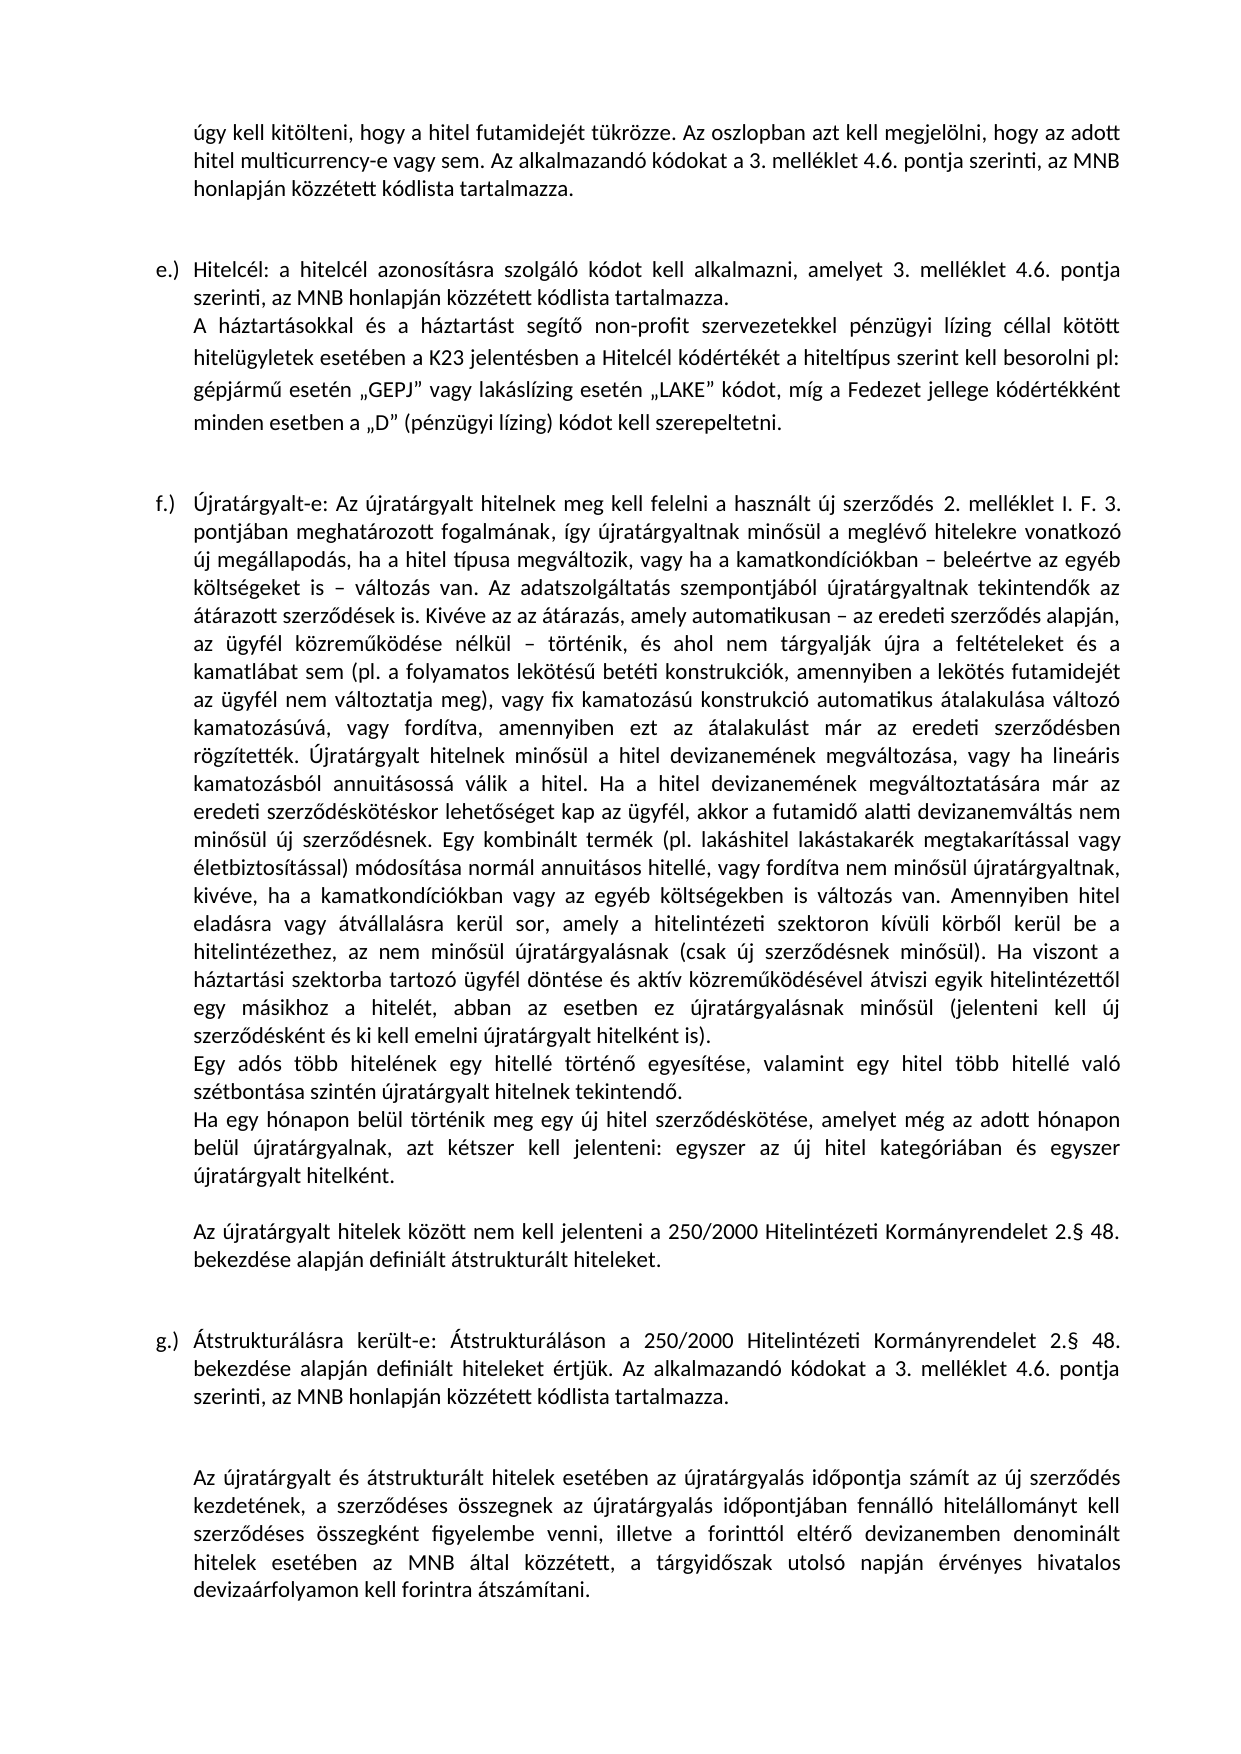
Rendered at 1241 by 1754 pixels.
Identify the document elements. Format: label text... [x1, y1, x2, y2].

text Az újratárgyalt és átstrukturált hitelek esetében az újratárgyalás időpontja számít az új szerződés kezdetének, a szerződéses összegnek az újratárgyalás időpontjában fennálló hitelállományt kell szerződéses összegként figyelembe venni, illetve a forinttól eltérő devizanemben denominált hitelek esetében az MNB által közzétett, a tárgyidőszak utolsó napján érvényes hivatalos devizaárfolyamon kell forintra átszámítani. [193, 1463, 1122, 1604]
list Újratárgyalt-e: Az újratárgyalt hitelnek meg kell felelni a használt új szerződés 2. melléklet I. F. 3. pontjában meghatározott fogalmának, így újratárgyaltnak minősül a meglévő hitelekre vonatkozó új megállapodás, ha a hitel típusa megváltozik, vagy ha a kamatkondíciókban – beleértve az egyéb költségeket is – változás van. Az adatszolgáltatás szempontjából újratárgyaltnak tekintendők az átárazott szerződések is. Kivéve az az átárazás, amely automatikusan – az eredeti szerződés alapján, az ügyfél közreműködése nélkül – történik, és ahol nem tárgyalják újra a feltételeket és a kamatlábat sem (pl. a folyamatos lekötésű betéti konstrukciók, amennyiben a lekötés futamidejét az ügyfél nem változtatja meg), vagy fix kamatozású konstrukció automatikus átalakulása változó kamatozásúvá, vagy fordítva, amennyiben ezt az átalakulást már az eredeti szerződésben rögzítették. Újratárgyalt hitelnek minősül a hitel devizanemének megváltozása, vagy ha lineáris kamatozásból annuitásossá válik a hitel. Ha a hitel devizanemének megváltoztatására már az eredeti szerződéskötéskor lehetőséget kap az ügyfél, akkor a futamidő alatti devizanemváltás nem minősül új szerződésnek. Egy kombinált termék (pl. lakáshitel lakástakarék megtakarítással vagy életbiztosítással) módosítása normál annuitásos hitellé, vagy fordítva nem minősül újratárgyaltnak, kivéve, ha a kamatkondíciókban vagy az egyéb költségekben is változás van. Amennyiben hitel eladásra vagy átvállalásra kerül sor, amely a hitelintézeti szektoron kívüli körből kerül be a hitelintézethez, az nem minősül újratárgyalásnak (csak új szerződésnek minősül). Ha viszont a háztartási szektorba tartozó ügyfél döntése és aktív közreműködésével átviszi egyik hitelintézettől egy másikhoz a hitelét, abban az esetben ez újratárgyalásnak minősül (jelenteni kell új szerződésként és ki kell emelni újratárgyalt hitelként is). [156, 489, 1122, 1049]
list Átstrukturálásra került-e: Átstrukturáláson a 250/2000 Hitelintézeti Kormányrendelet 2.§ 48. bekezdése alapján definiált hiteleket értjük. Az alkalmazandó kódokat a 3. melléklet 4.6. pontja szerinti, az MNB honlapján közzétett kódlista tartalmazza. [156, 1326, 1122, 1411]
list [156, 118, 1122, 202]
list A háztartásokkal és a háztartást segítő non-profit szervezetekkel pénzügyi lízing céllal kötött hitelügyletek esetében a K23 jelentésben a Hitelcél kódértékét a hiteltípus szerint kell besorolni pl: gépjármű esetén „GEPJ” vagy lakáslízing esetén „LAKE” kódot, míg a Fedezet jellege kódértékként minden esetben a „D” (pénzügyi lízing) kódot kell szerepeltetni. [193, 311, 1122, 436]
text Egy adós több hitelének egy hitellé történő egyesítése, valamint egy hitel több hitellé való szétbontása szintén újratárgyalt hitelnek tekintendő. [193, 1049, 1122, 1105]
list Hitelcél: a hitelcél azonosításra szolgáló kódot kell alkalmazni, amelyet 3. melléklet 4.6. pontja szerinti, az MNB honlapján közzétett kódlista tartalmazza. [156, 255, 1122, 311]
text Ha egy hónapon belül történik meg egy új hitel szerződéskötése, amelyet még az adott hónapon belül újratárgyalnak, azt kétszer kell jelenteni: egyszer az új hitel kategóriában és egyszer újratárgyalt hitelként. [193, 1105, 1122, 1189]
text Az újratárgyalt hitelek között nem kell jelenteni a 250/2000 Hitelintézeti Kormányrendelet 2.§ 48. bekezdése alapján definiált átstrukturált hiteleket. [193, 1217, 1122, 1273]
